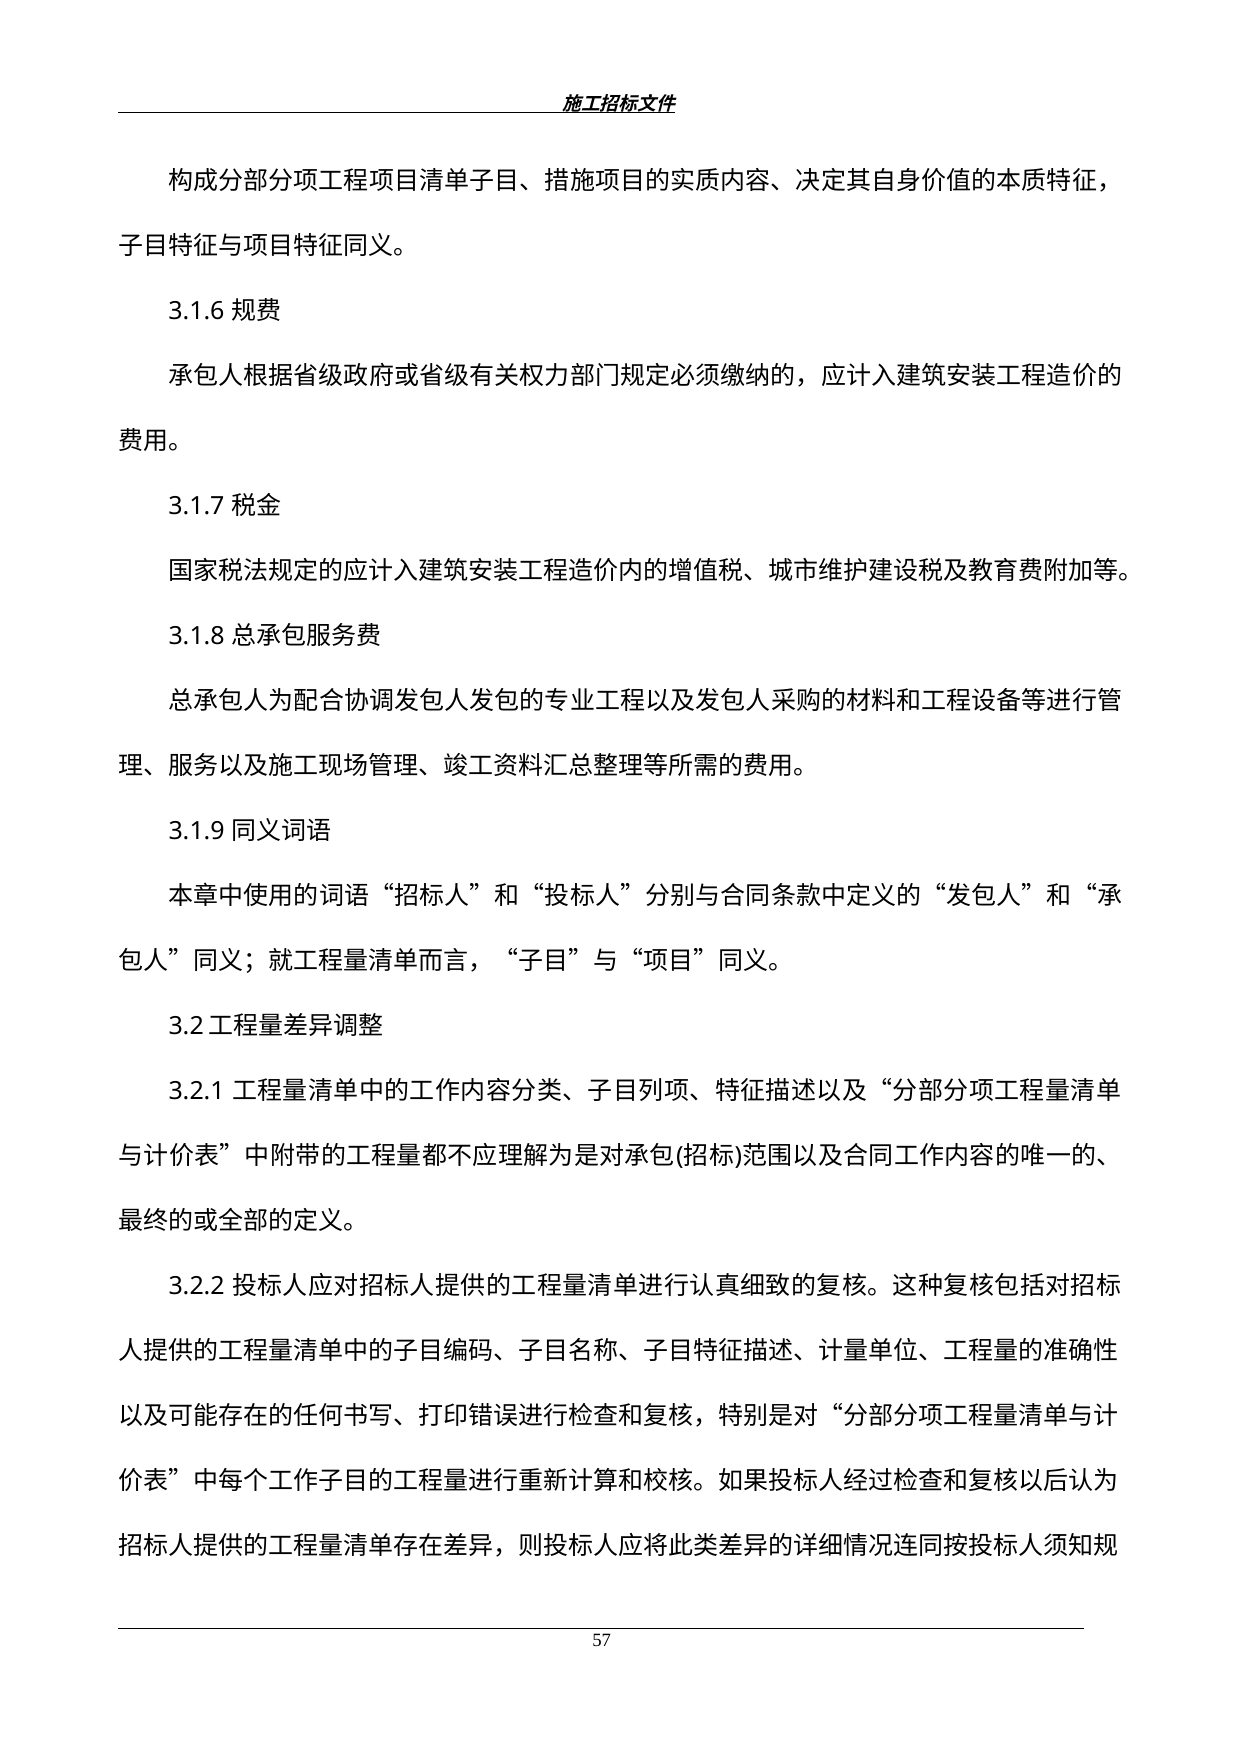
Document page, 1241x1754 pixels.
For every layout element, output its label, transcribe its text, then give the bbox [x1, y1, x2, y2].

text 本章中使用的词语“招标人”和“投标人”分别与合同条款中定义的“发包人”和“承包人”同义；就工程量清单而言，“子目”与“项目”同义。 [118, 861, 1122, 991]
text 3.1.8 总承包服务费 [118, 601, 1122, 666]
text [118, 1251, 1122, 1576]
text 3.1.6 规费 [118, 276, 1122, 341]
text 3.1.7 税金 [118, 471, 1122, 536]
text 3.2.1 工程量清单中的工作内容分类、子目列项、特征描述以及“分部分项工程量清单与计价表”中附带的工程量都不应理解为是对承包(招标)范围以及合同工作内容的唯一的、最终的或全部的定义。 [118, 1056, 1122, 1251]
text 构成分部分项工程项目清单子目、措施项目的实质内容、决定其自身价值的本质特征，子目特征与项目特征同义。 [118, 146, 1122, 276]
text 承包人根据省级政府或省级有关权力部门规定必须缴纳的，应计入建筑安装工程造价的费用。 [118, 341, 1122, 471]
text 国家税法规定的应计入建筑安装工程造价内的增值税、城市维护建设税及教育费附加等。 [118, 536, 1122, 601]
text 总承包人为配合协调发包人发包的专业工程以及发包人采购的材料和工程设备等进行管理、服务以及施工现场管理、竣工资料汇总整理等所需的费用。 [118, 666, 1122, 796]
text 3.1.9 同义词语 [118, 796, 1122, 861]
text 3.2工程量差异调整 [118, 991, 1122, 1056]
